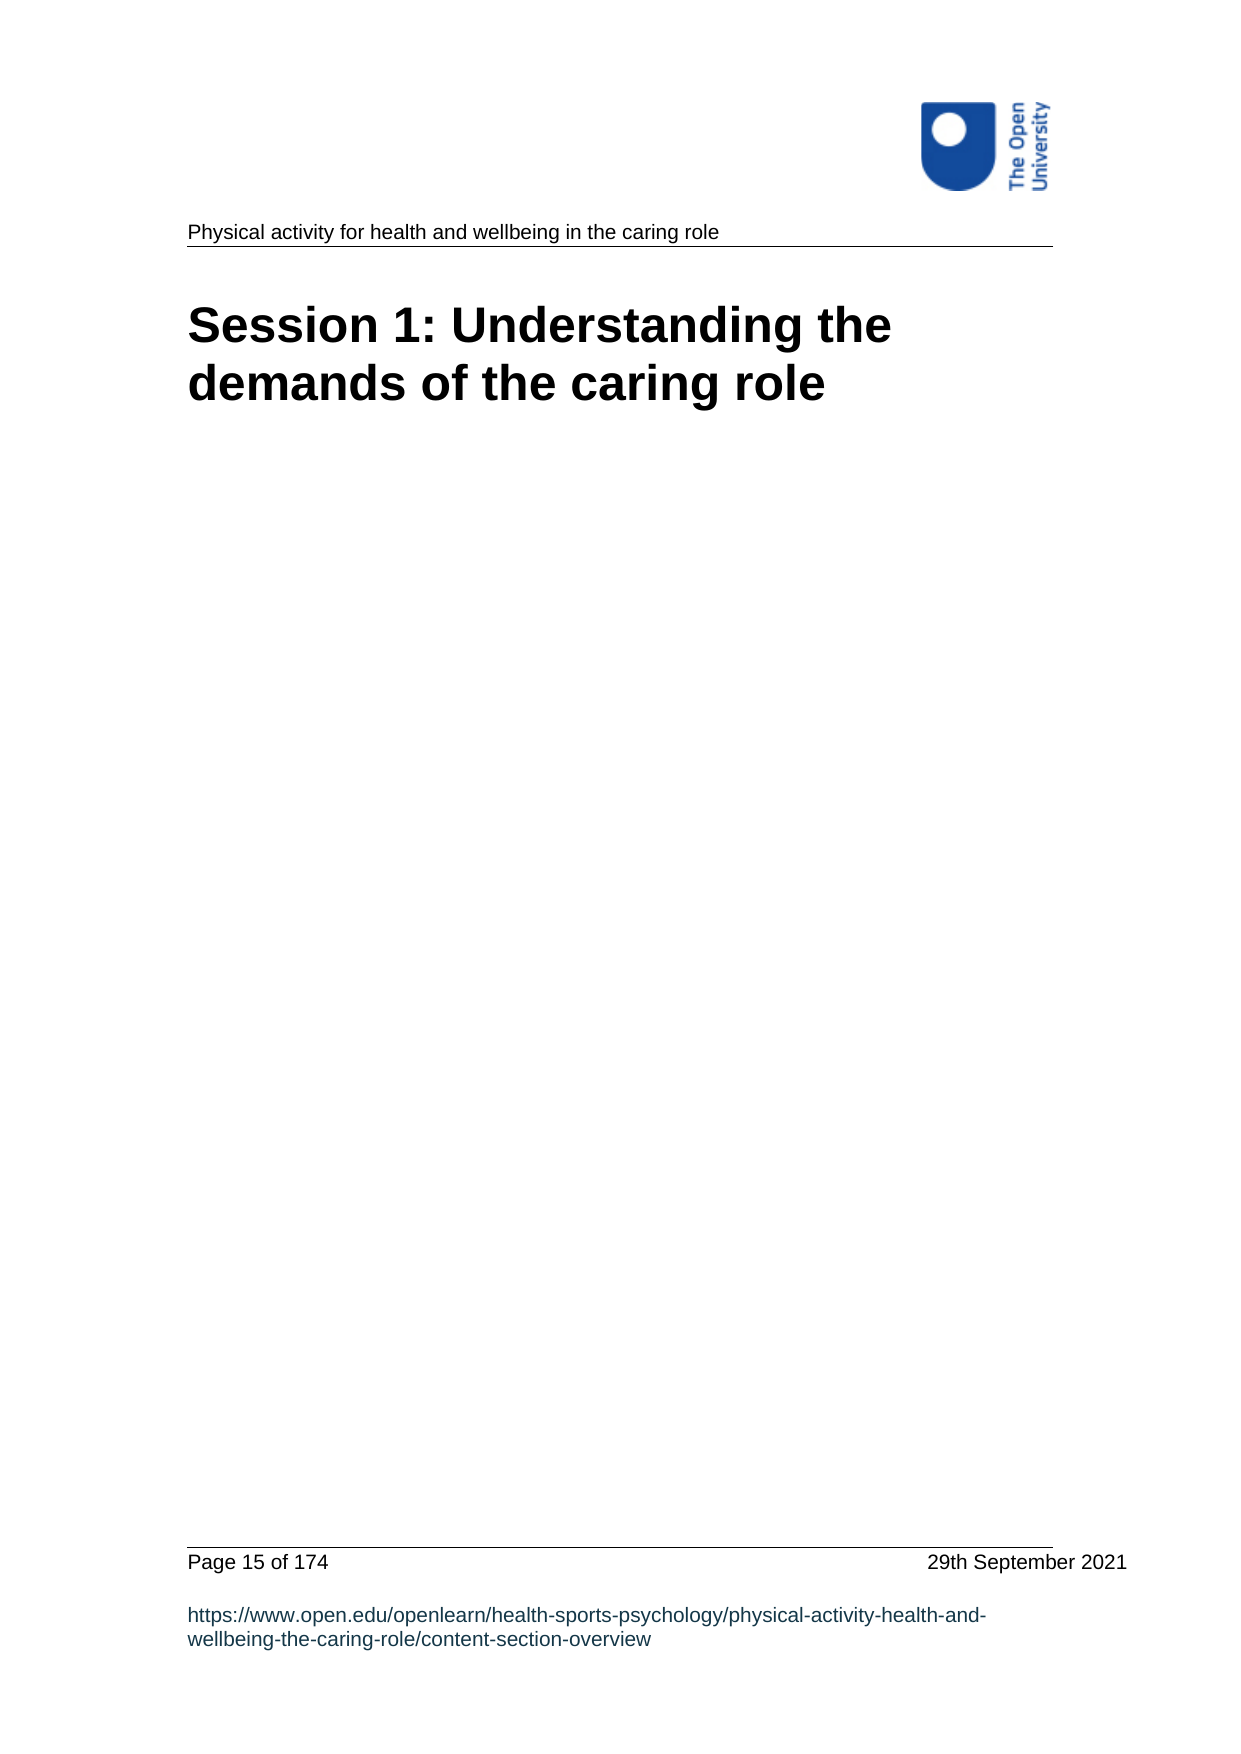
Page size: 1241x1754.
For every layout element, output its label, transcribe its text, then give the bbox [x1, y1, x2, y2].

picture [921, 102, 1052, 191]
text Session 1: Understanding the demands of the caring role [187, 296, 1053, 411]
